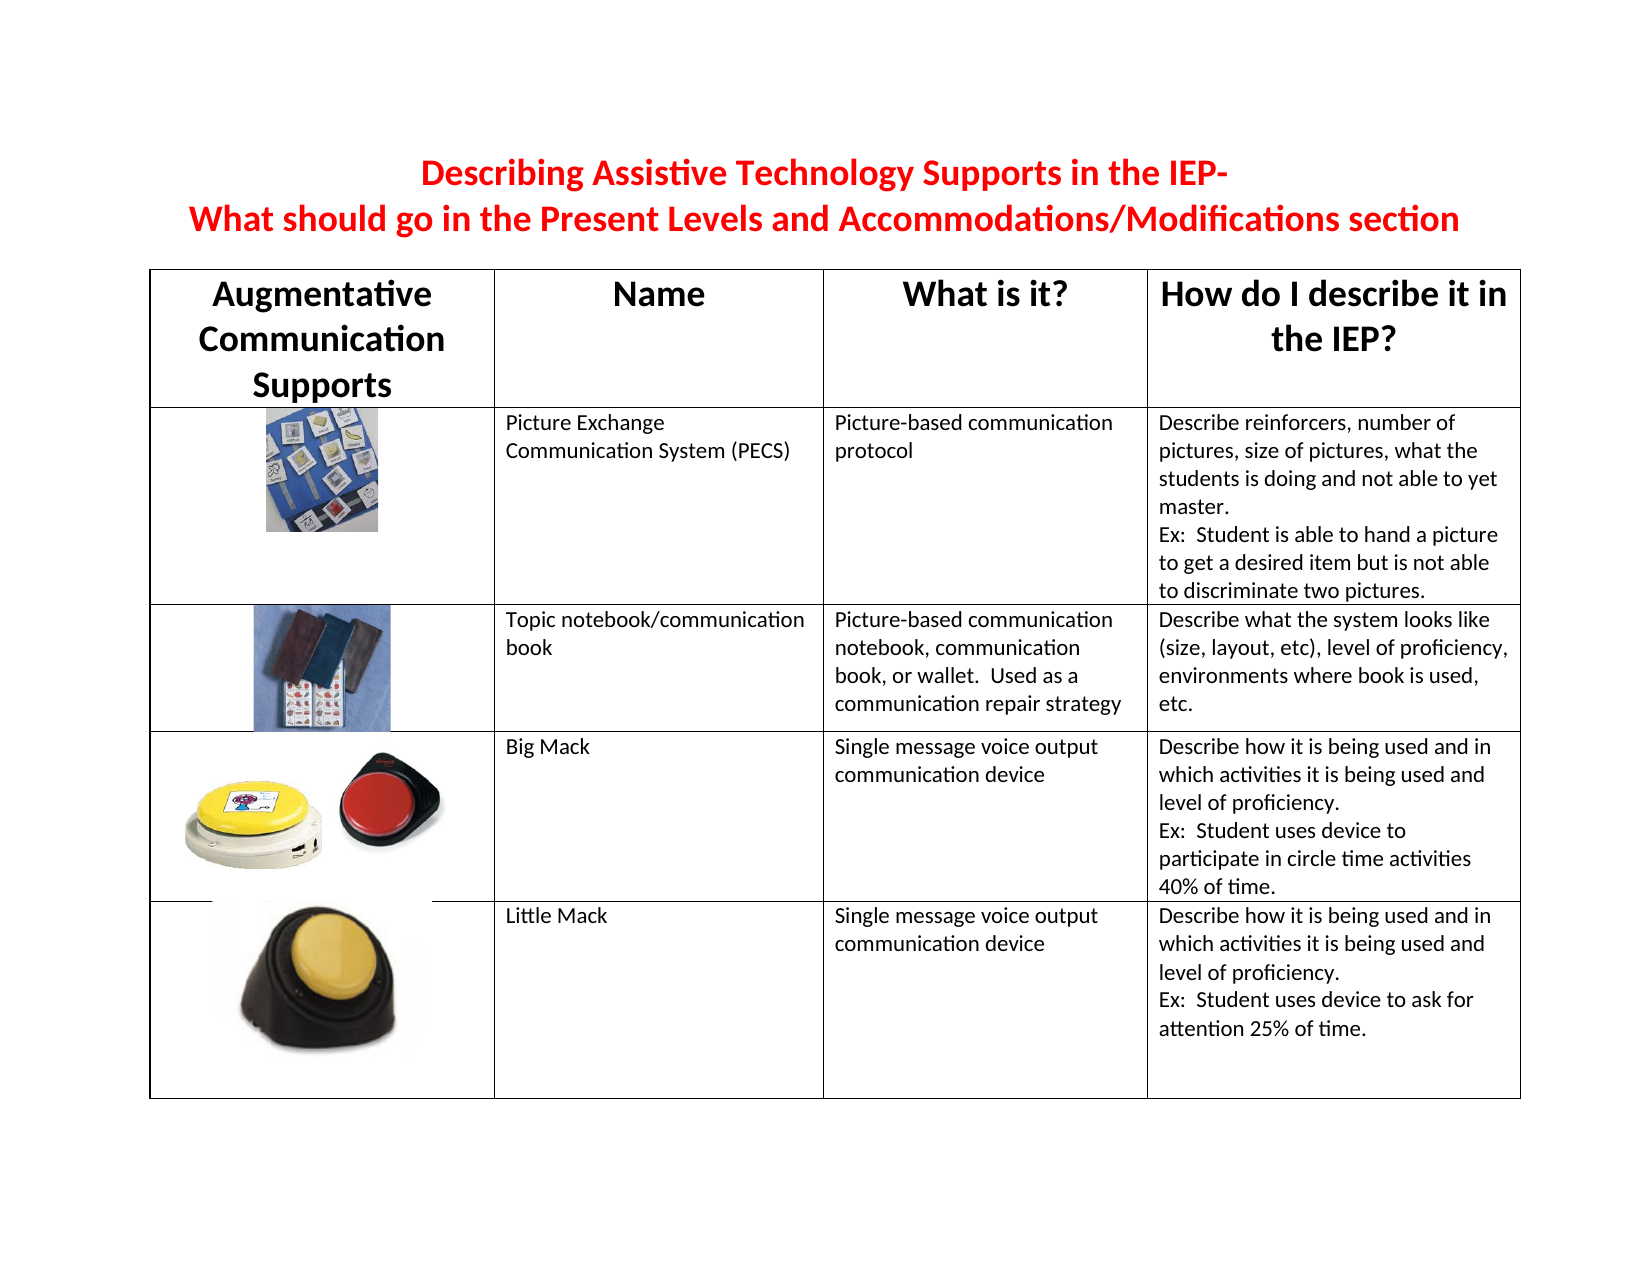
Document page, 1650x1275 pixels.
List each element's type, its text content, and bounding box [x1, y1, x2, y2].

table_cell Picture-based communication notebook, communication book, or wallet. Used as a communication repair strategy [824, 605, 1147, 731]
table_cell Little Mack [495, 902, 823, 1098]
table_cell Topic notebook/communication book [495, 605, 823, 731]
table_cell Describe what the system looks like (size, layout, etc), level of proficiency, environments where book is used, etc. [1148, 605, 1520, 731]
table_cell Picture Exchange Communication System (PECS) [495, 408, 823, 604]
table_cell Big Mack [495, 732, 823, 901]
table_header What is it? [824, 270, 1147, 407]
table_cell Describe how it is being used and in which activities it is being used and level of proficiency. Ex: Student uses device to participate in circle time activities 40% of time. [1148, 732, 1520, 901]
table_cell [151, 408, 494, 604]
picture [185, 605, 459, 869]
table_header Name [495, 270, 823, 407]
table_cell [391, 605, 494, 731]
table_cell Picture-based communication protocol [824, 408, 1147, 604]
table_header How do I describe it in the IEP? [1148, 270, 1520, 407]
table_header Augmentative Communication Supports [151, 270, 494, 407]
table_cell Describe reinforcers, number of pictures, size of pictures, what the students is doing and not able to yet master. Ex: Student is able to hand a picture to get a desired item but is not able to discriminate two pictures. [1148, 408, 1520, 604]
table_cell [151, 732, 494, 901]
table_cell [151, 902, 494, 1098]
table_cell [151, 605, 253, 731]
table_cell Single message voice output communication device [824, 732, 1147, 901]
picture [212, 901, 433, 1057]
picture [266, 408, 379, 532]
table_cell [824, 902, 1147, 1098]
table_cell Describe how it is being used and in which activities it is being used and level of proficiency. Ex: Student uses device to ask for attention 25% of time. [1148, 902, 1520, 1098]
